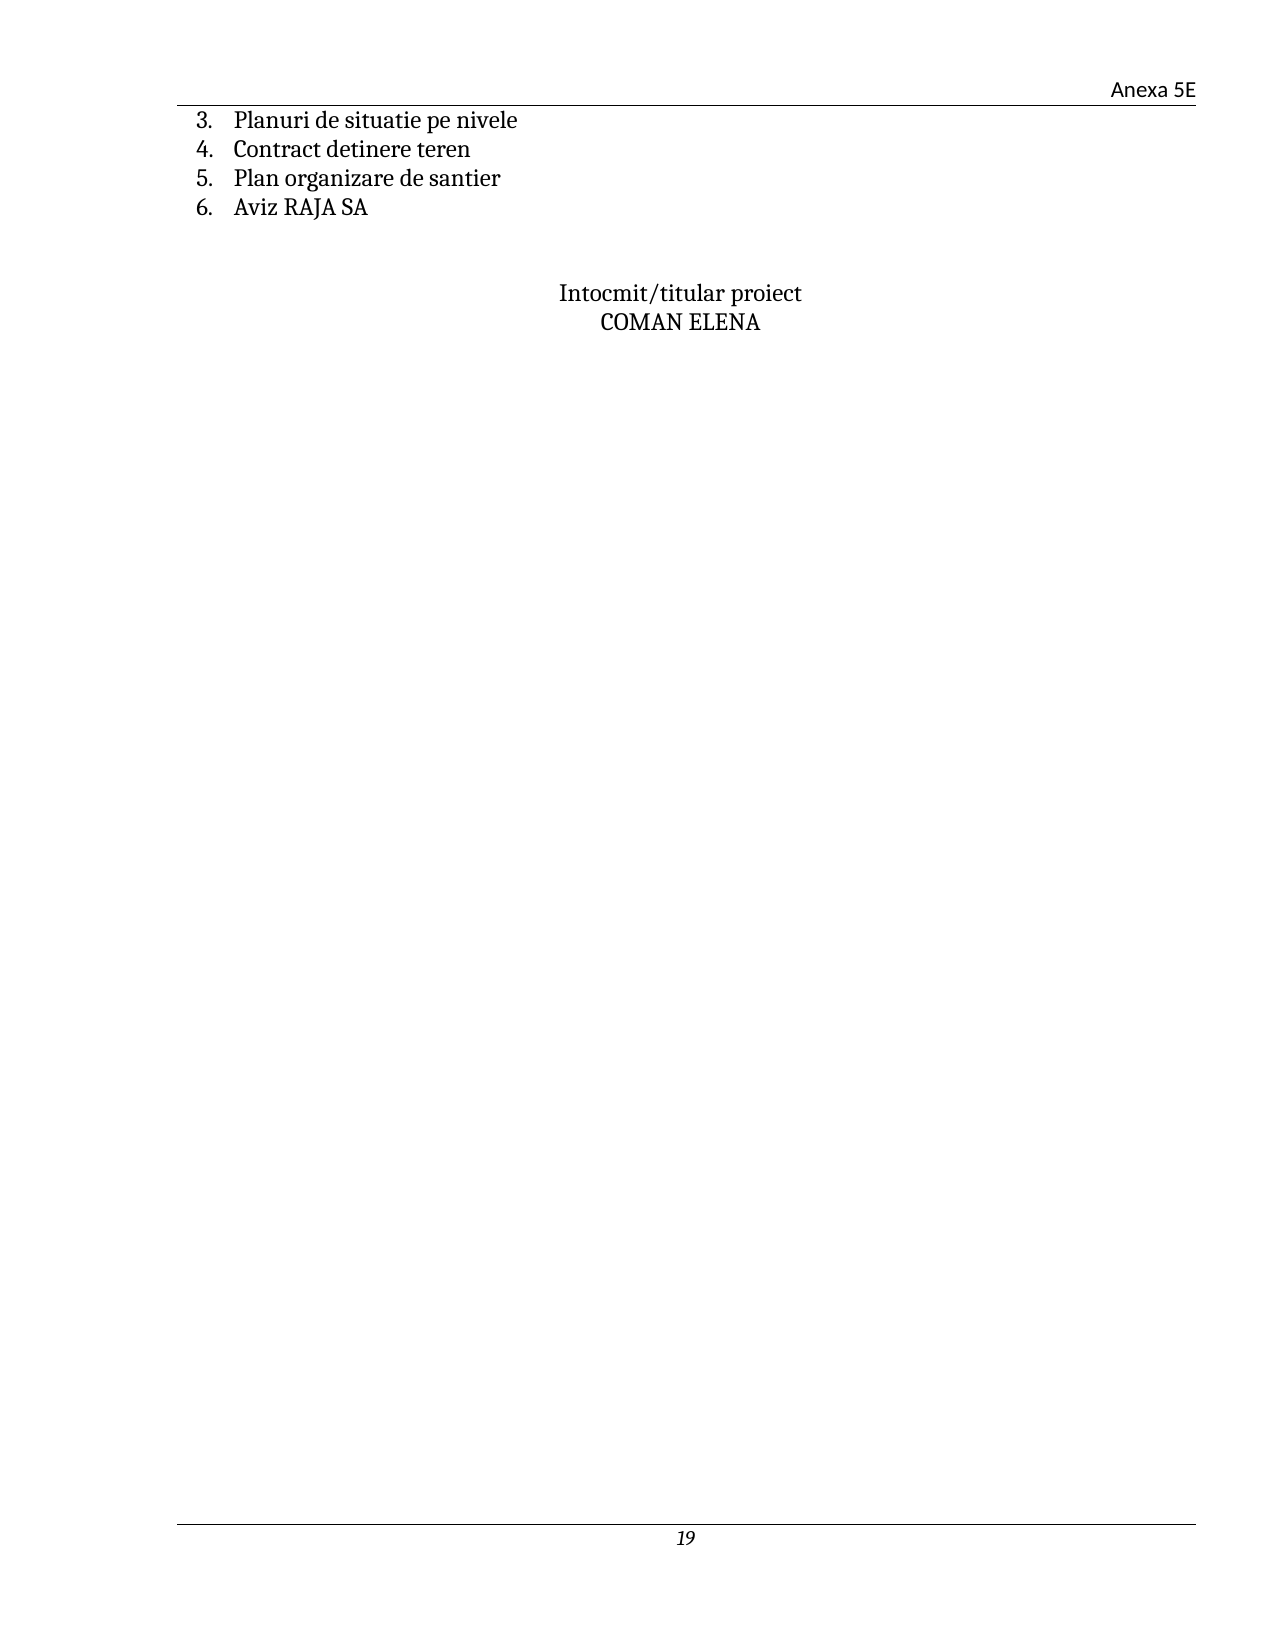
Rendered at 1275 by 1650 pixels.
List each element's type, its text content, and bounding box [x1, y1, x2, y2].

list Aviz RAJA SA [196, 192, 1184, 221]
list Planuri de situatie pe nivele [196, 106, 1184, 135]
list Plan organizare de santier [196, 164, 1184, 192]
text Intocmit/titular proiect [177, 279, 1184, 307]
list Contract detinere teren [196, 135, 1184, 164]
text COMAN ELENA [177, 307, 1184, 336]
